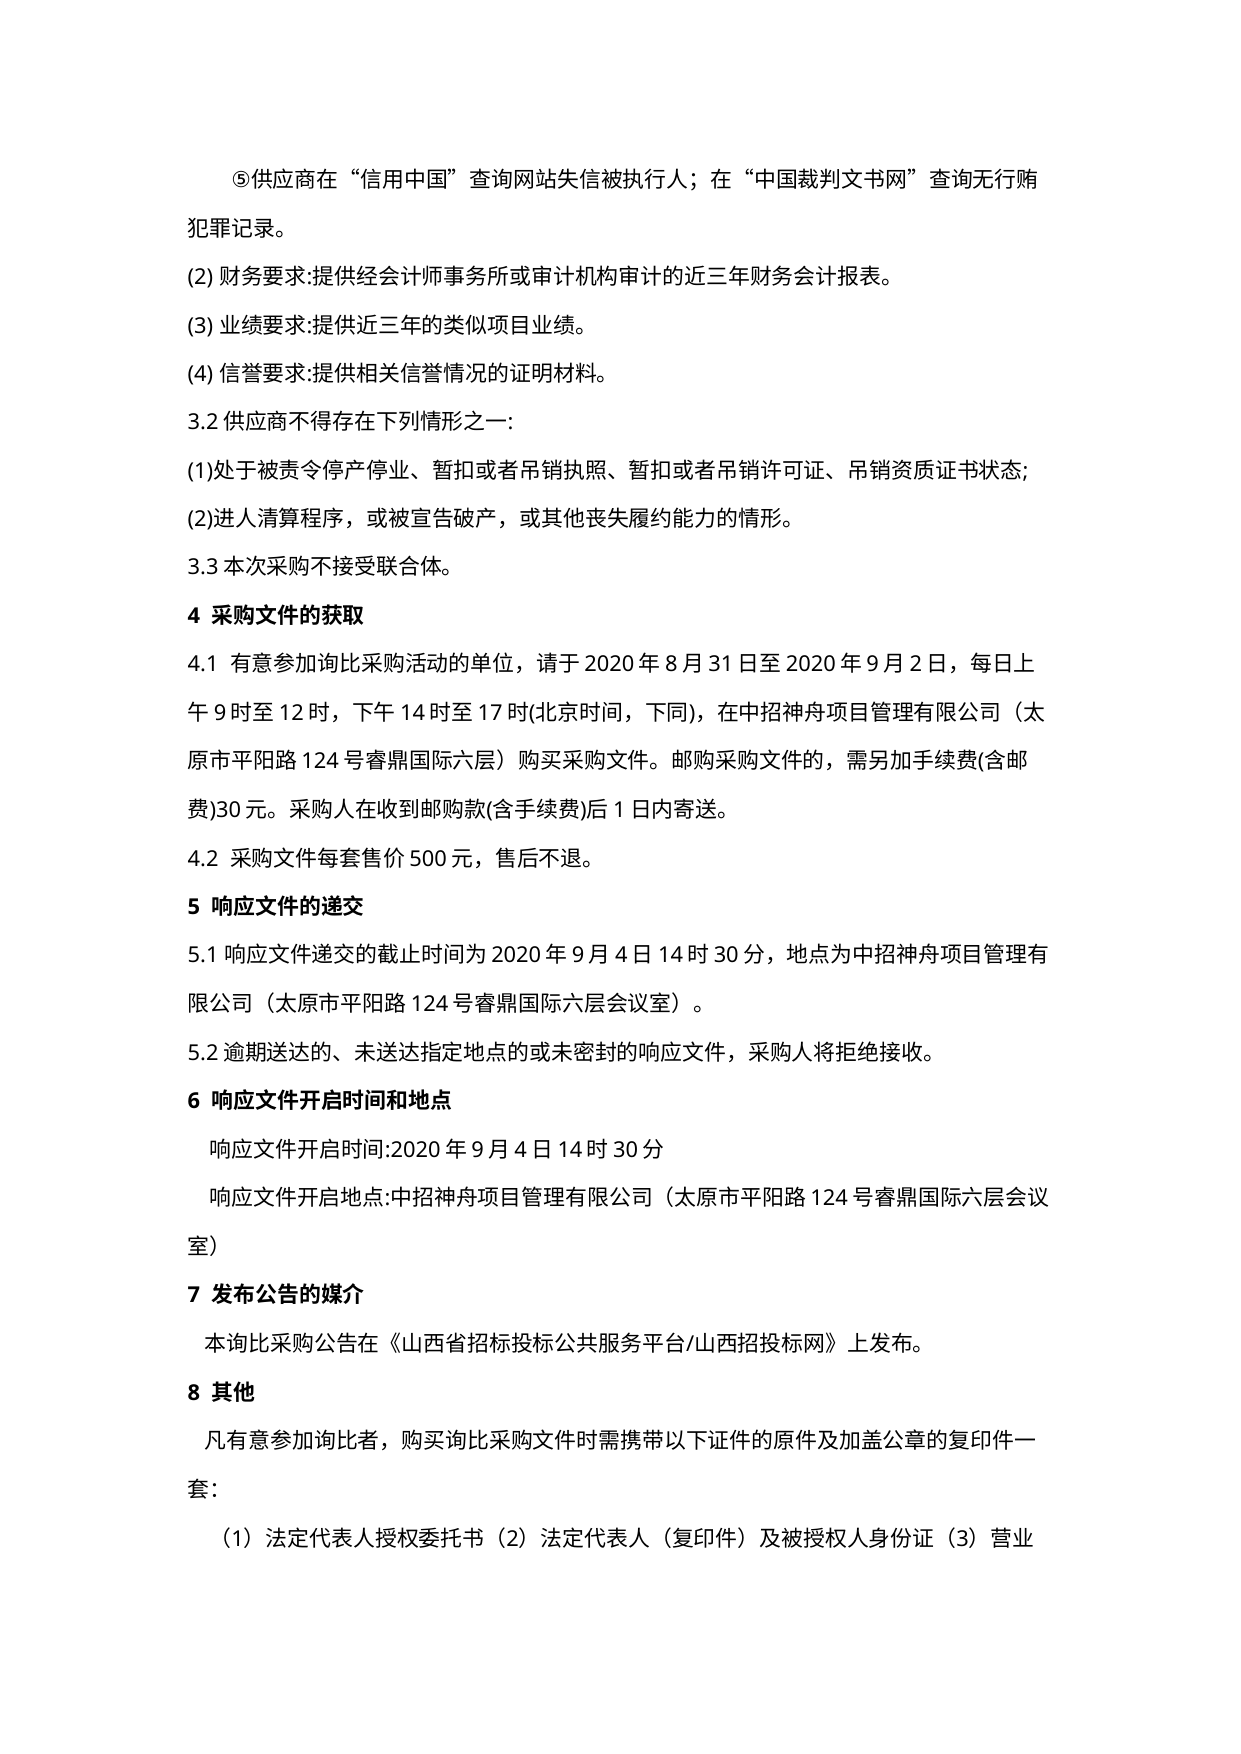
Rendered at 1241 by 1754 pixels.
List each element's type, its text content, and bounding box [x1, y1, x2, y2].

text 7 发布公告的媒介 本询比采购公告在《山西省招标投标公共服务平台/山西招投标网》上发布。 8 其他 凡有意参加询比者，购买询比采购文件时需携带以下证件的原件及加盖公章的复印件一套： [187, 1277, 1053, 1504]
text 6 响应文件开启时间和地点 响应文件开启时间:2020年9月4日14时30分 [187, 1083, 1053, 1164]
text (3) 业绩要求:提供近三年的类似项目业绩。 [187, 307, 1053, 340]
text 5 响应文件的递交 [187, 889, 1053, 921]
text (4) 信誉要求:提供相关信誉情况的证明材料。 [187, 356, 1053, 388]
text 4 采购文件的获取 [187, 597, 1053, 630]
list (2) 财务要求:提供经会计师事务所或审计机构审计的近三年财务会计报表。 [187, 259, 1053, 292]
text 响应文件开启地点:中招神舟项目管理有限公司（太原市平阳路124号睿鼎国际六层会议室） [187, 1180, 1053, 1261]
text 5.1 响应文件递交的截止时间为2020年9月4日14时30分，地点为中招神舟项目管理有限公司（太原市平阳路124号睿鼎国际六层会议室）。 5.2逾期送达的、未送达指定地点的或未密封的响应文件，采购人将拒绝接收。 [187, 937, 1053, 1067]
text 4.1 有意参加询比采购活动的单位，请于2020年8月31日至2020年9月2日，每日上午9时至12时，下午14时至17时(北京时间，下同)，在中招神舟项目管理有限公司（太原市平阳路124号睿鼎国际六层）购买采购文件。邮购采购文件的，需另加手续费(含邮费)30元。采购人在收到邮购款(含手续费)后1日内寄送。 [187, 646, 1053, 824]
text (2)进人清算程序，或被宣告破产，或其他丧失履约能力的情形。 [187, 501, 1053, 533]
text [187, 1520, 1053, 1553]
text 3.3本次采购不接受联合体。 [187, 549, 1053, 582]
text (1)处于被责令停产停业、暂扣或者吊销执照、暂扣或者吊销许可证、吊销资质证书状态; [187, 452, 1053, 485]
text ⑤供应商在“信用中国”查询网站失信被执行人；在“中国裁判文书网”查询无行贿犯罪记录。 [187, 162, 1053, 243]
text 4.2 采购文件每套售价500元，售后不退。 [187, 840, 1053, 873]
text 3.2供应商不得存在下列情形之一: [187, 404, 1053, 437]
